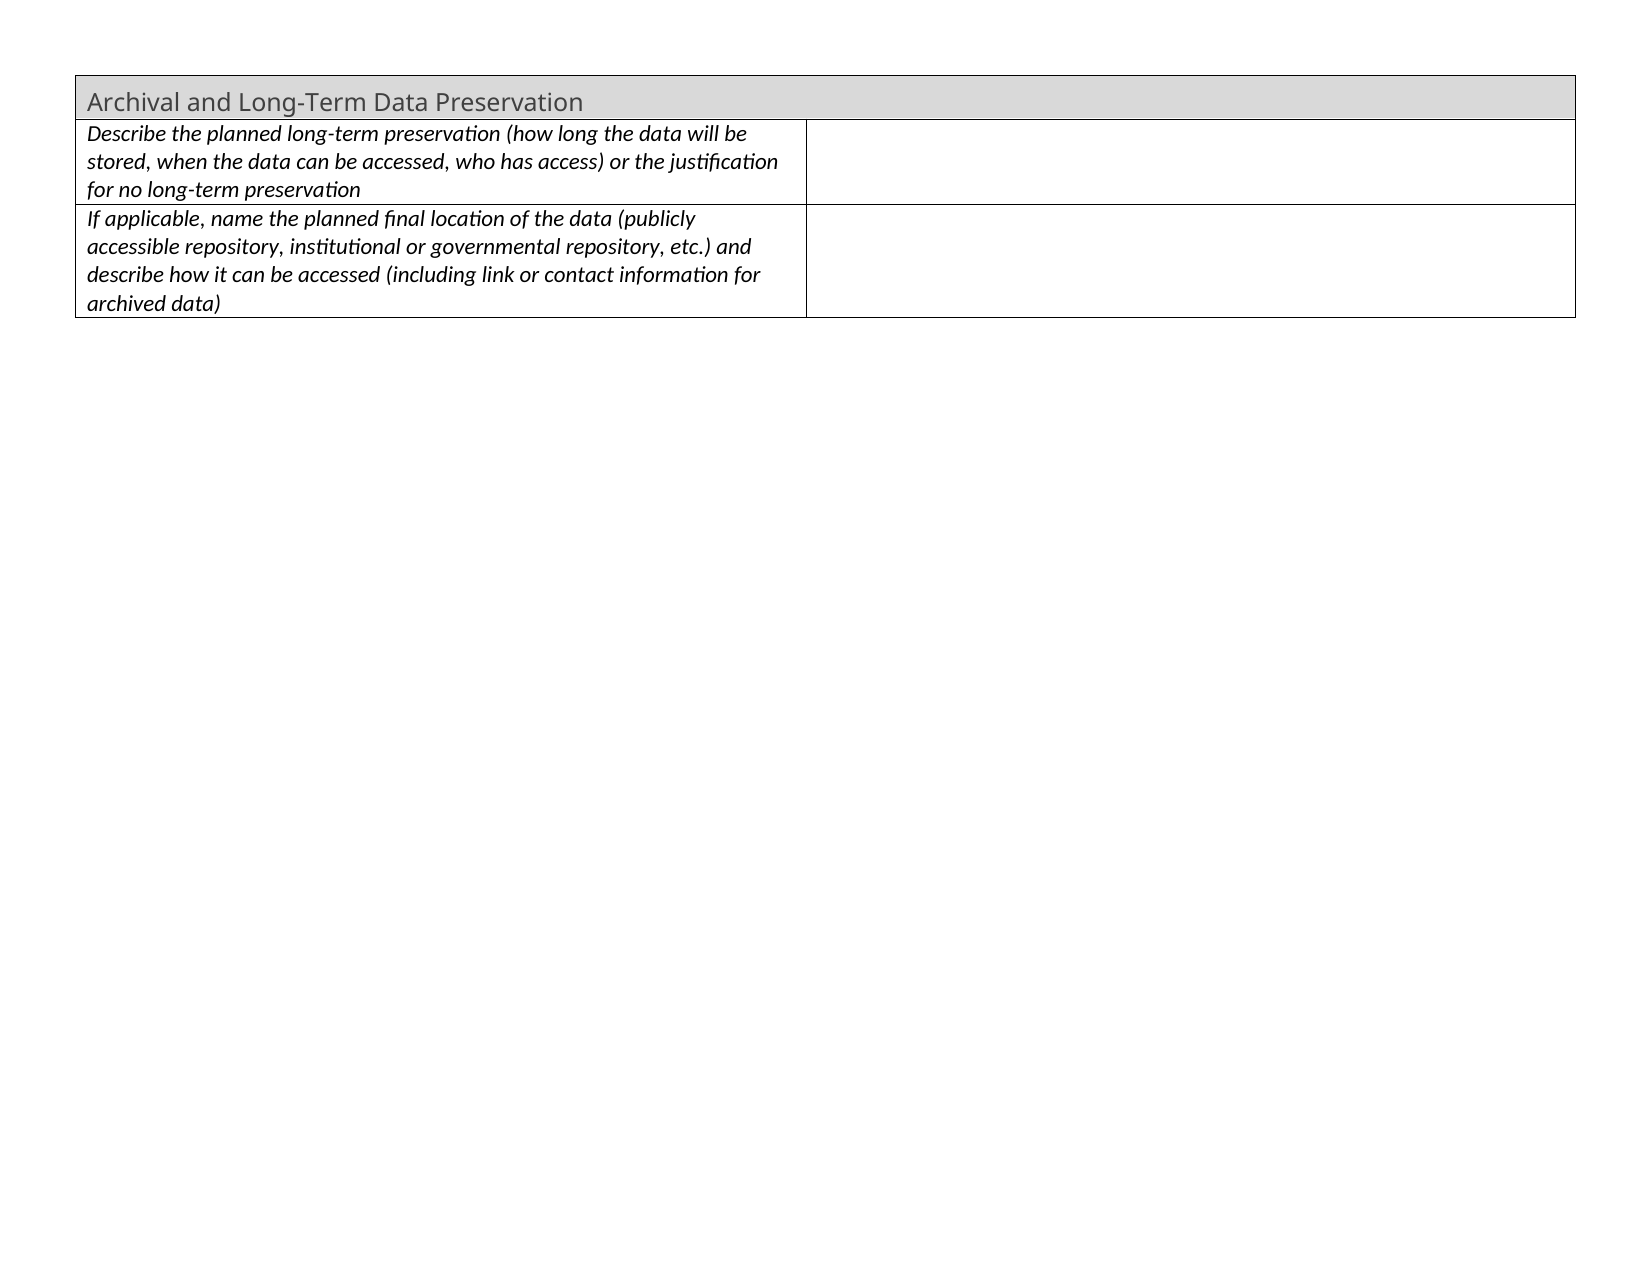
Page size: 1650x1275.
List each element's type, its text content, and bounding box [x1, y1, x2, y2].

table_cell Describe the planned long-term preservation (how long the data will be stored, when the data can be accessed, who has access) or the justification for no long-term preservation [76, 120, 806, 203]
table_cell Archival and Long-Term Data Preservation [76, 76, 1575, 118]
table_cell [807, 120, 1575, 203]
table_cell [807, 205, 1575, 317]
table_cell If applicable, name the planned final location of the data (publicly accessible repository, institutional or governmental repository, etc.) and describe how it can be accessed (including link or contact information for archived data) [76, 205, 806, 317]
